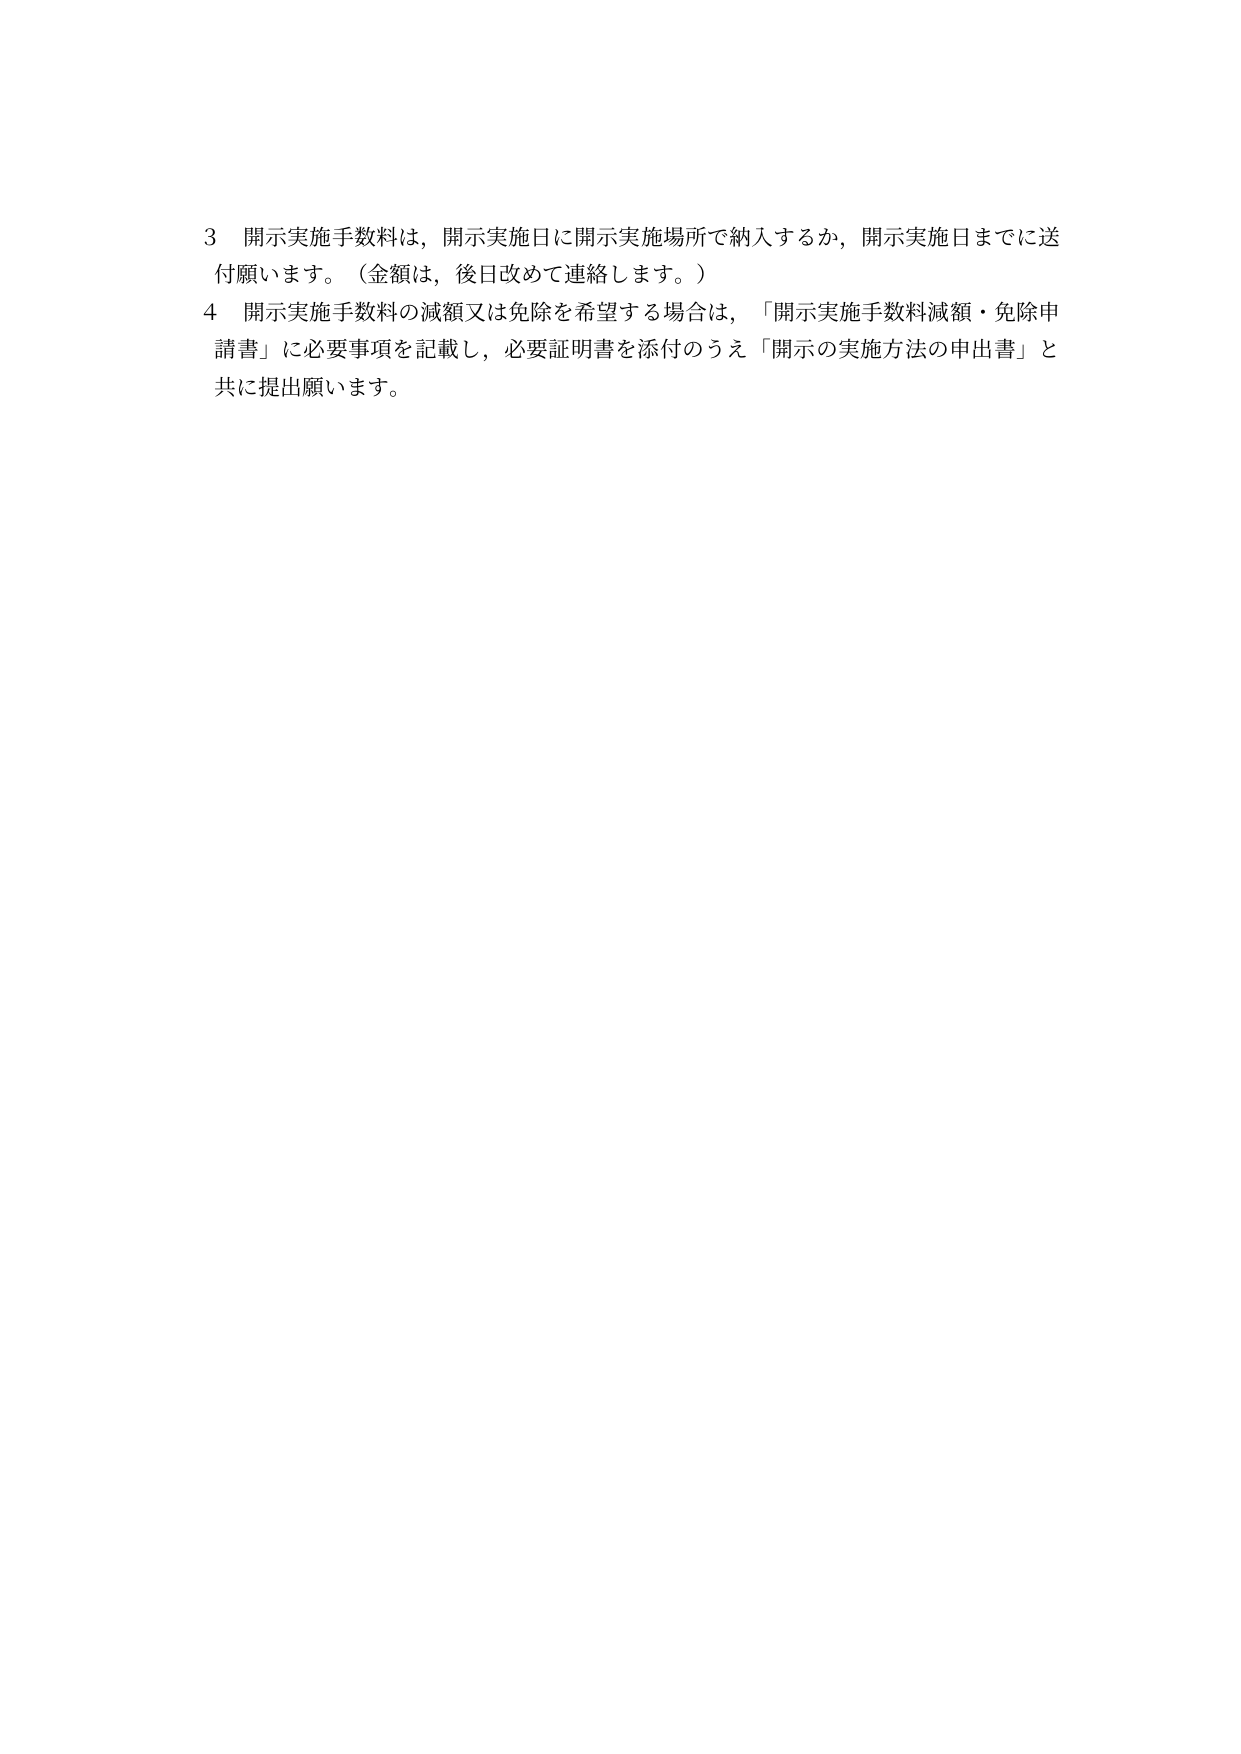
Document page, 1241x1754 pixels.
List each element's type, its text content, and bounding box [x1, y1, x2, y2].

text ３ 開示実施手数料は，開示実施日に開示実施場所で納入するか，開示実施日までに送付願います。（金額は，後日改めて連絡します。） [177, 217, 1063, 292]
text ４ 開示実施手数料の減額又は免除を希望する場合は，「開示実施手数料減額・免除申請書」に必要事項を記載し，必要証明書を添付のうえ「開示の実施方法の申出書」と共に提出願います。 [177, 292, 1063, 404]
